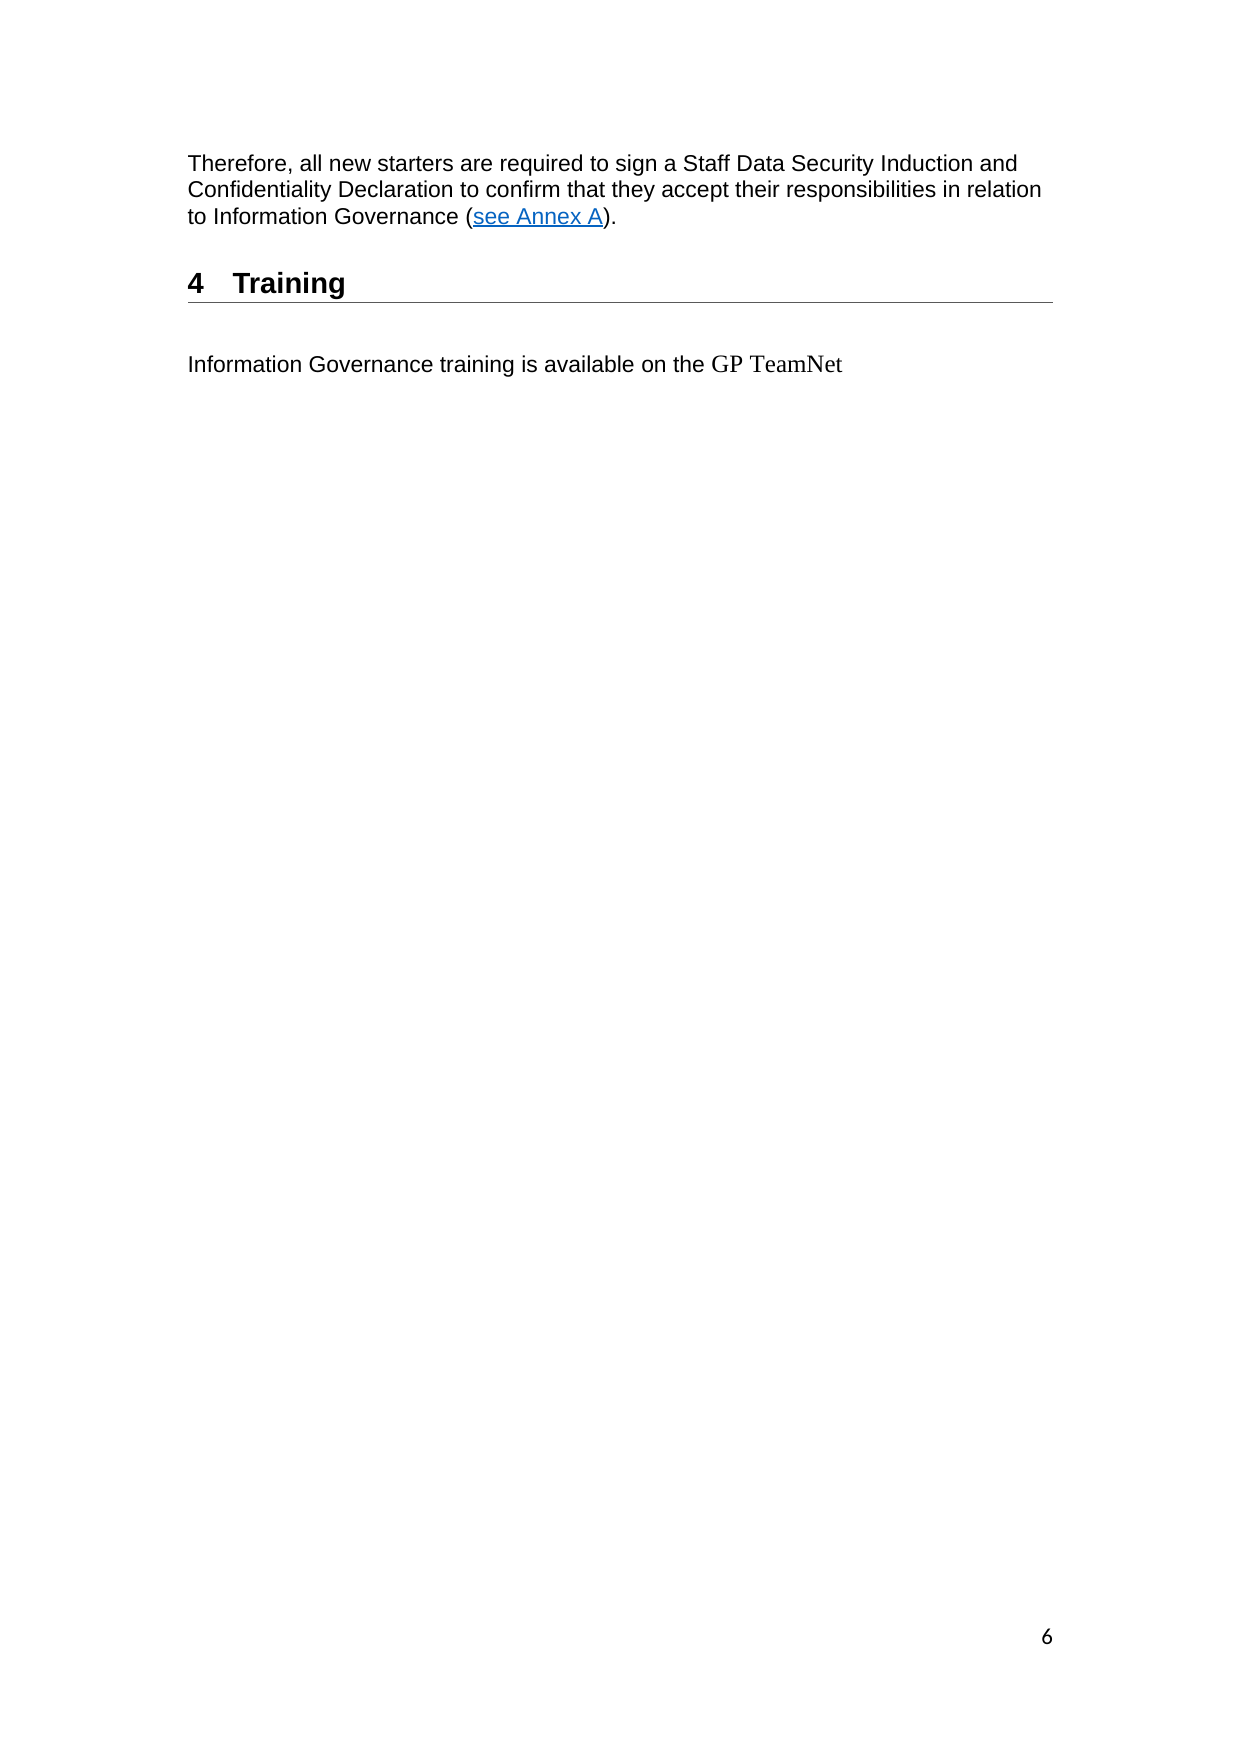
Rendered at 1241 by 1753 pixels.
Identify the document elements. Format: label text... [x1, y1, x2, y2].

text Therefore, all new starters are required to sign a Staff Data Security Induction and Confidentiality Declaration to confirm that they accept their responsibilities in relation to Information Governance (see Annex A). [187, 150, 1053, 229]
subtitle Training [187, 267, 1053, 303]
text Information Governance training is available on the GP TeamNet [187, 349, 1053, 378]
